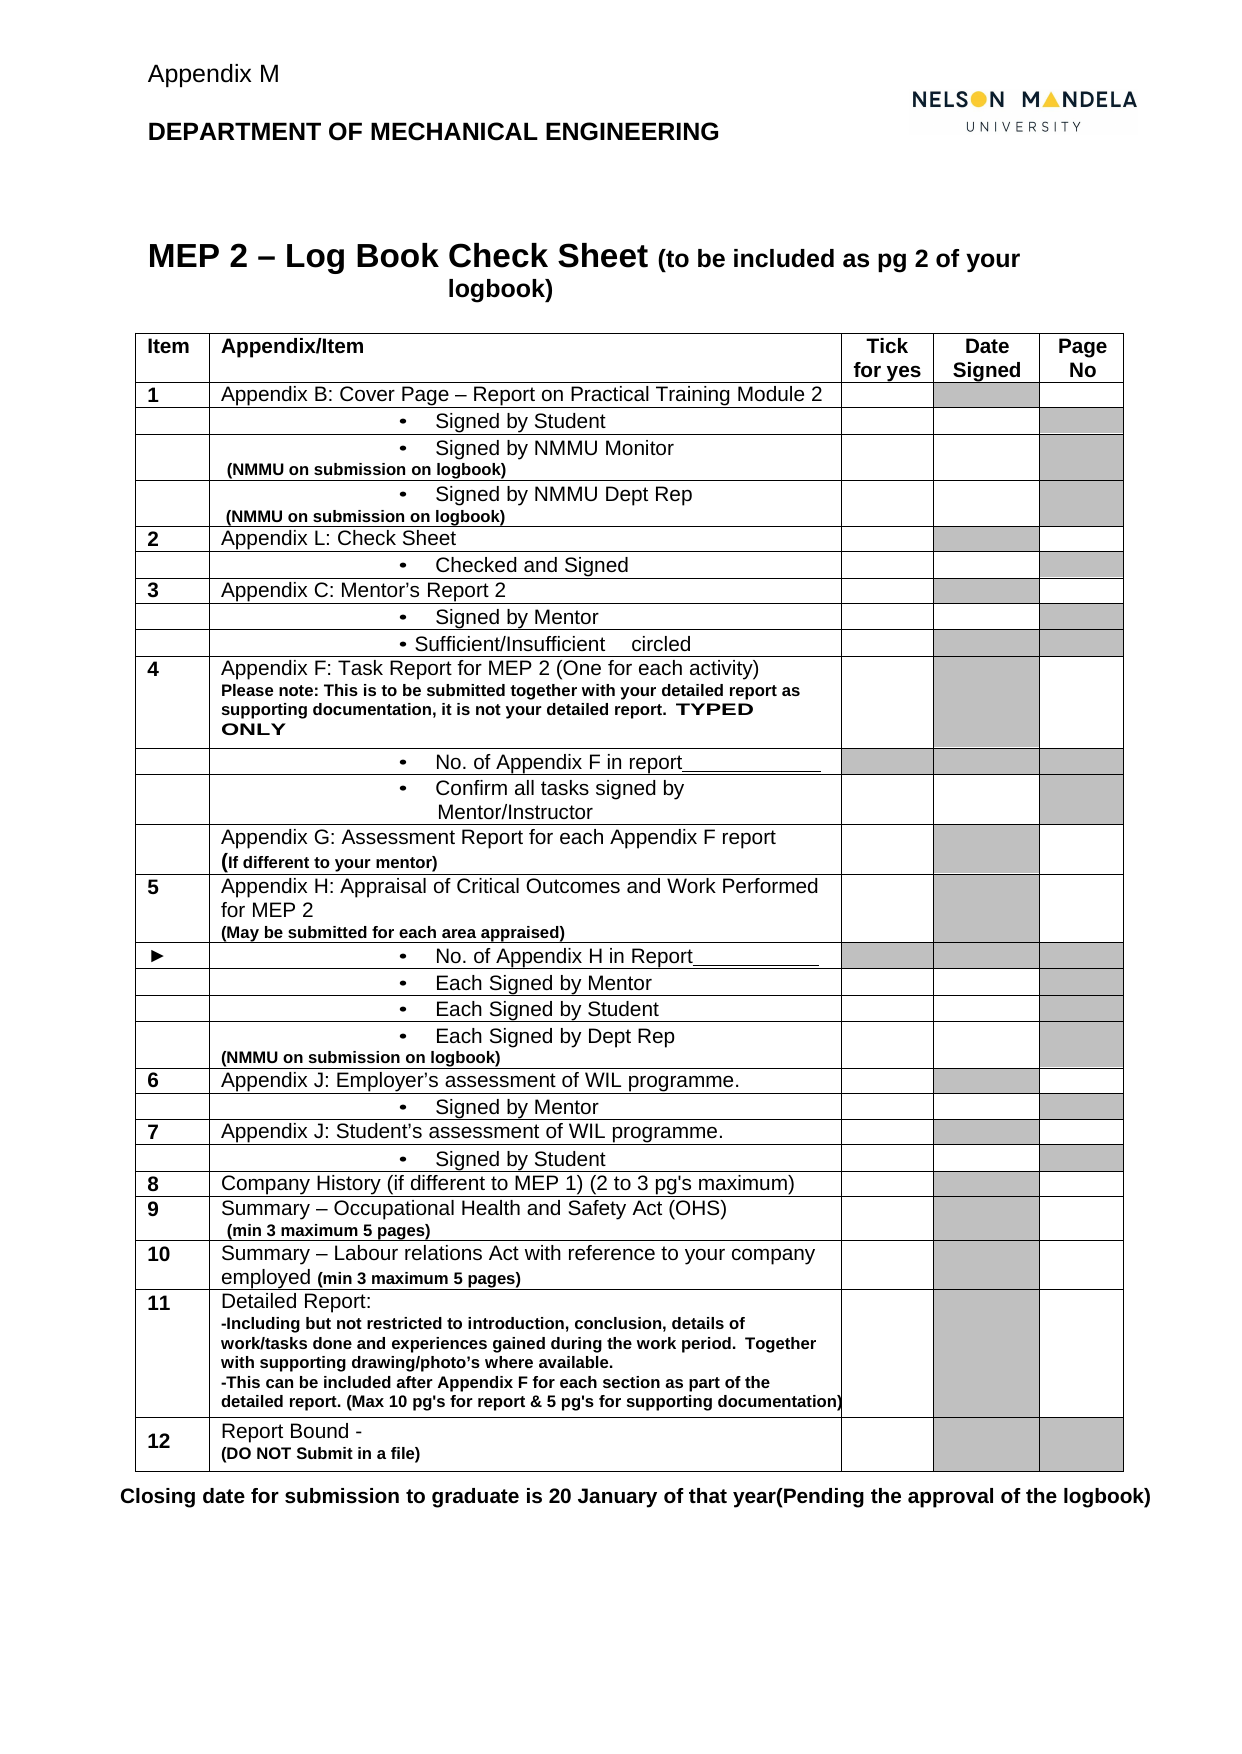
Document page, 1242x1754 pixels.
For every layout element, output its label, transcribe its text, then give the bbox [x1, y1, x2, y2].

table_cell [934, 1022, 1039, 1067]
table_cell • Confirm all tasks signed by Mentor/Instructor [210, 775, 841, 824]
table_cell [842, 943, 933, 968]
table_cell [1040, 552, 1123, 577]
table_cell [1040, 481, 1123, 526]
table_cell • Signed by NMMU Dept Rep (NMMU on submission on logbook) [210, 481, 841, 526]
table_cell [1040, 527, 1123, 551]
table_cell Summary – Labour relations Act with reference to your company employed (min 3 maximum 5 pages) [210, 1241, 841, 1289]
table_cell [1040, 1197, 1123, 1240]
table_cell [842, 1290, 933, 1417]
table_cell [934, 527, 1039, 551]
table_cell [136, 775, 209, 824]
table_cell 3 [136, 579, 209, 603]
table_cell Appendix J: Student’s assessment of WIL programme. [210, 1120, 841, 1144]
table_cell [934, 1094, 1039, 1119]
table_cell • Each Signed by Student [210, 996, 841, 1021]
table_cell [1040, 749, 1123, 774]
table_cell [842, 1069, 933, 1093]
table_cell 7 [136, 1120, 209, 1144]
table_cell [842, 552, 933, 577]
table_cell • Signed by Mentor [210, 1094, 841, 1119]
table_cell • No. of Appendix H in Report [210, 943, 841, 968]
table_cell [136, 481, 209, 526]
table_cell [934, 1290, 1039, 1417]
table_cell [934, 1069, 1039, 1093]
table_cell Appendix B: Cover Page – Report on Practical Training Module 2 [210, 383, 841, 407]
table_cell [842, 969, 933, 995]
table_cell • Checked and Signed [210, 552, 841, 577]
table_cell 10 [136, 1241, 209, 1289]
table_cell Appendix G: Assessment Report for each Appendix F report (If different to your mentor) [210, 825, 841, 873]
table_cell 5 [136, 875, 209, 942]
table_cell [934, 657, 1039, 747]
table_cell 8 [136, 1172, 209, 1196]
table_cell • Signed by Student [210, 408, 841, 433]
table_header Item [136, 334, 209, 382]
table_cell [842, 383, 933, 407]
table_cell [1040, 875, 1123, 942]
table_cell [842, 1022, 933, 1067]
table_cell [842, 1172, 933, 1196]
table_cell 12 [136, 1418, 209, 1471]
table_cell • Signed by NMMU Monitor (NMMU on submission on logbook) [210, 435, 841, 480]
table_cell [136, 969, 209, 995]
table_cell [1040, 943, 1123, 968]
table_cell [136, 552, 209, 577]
table_cell [934, 1120, 1039, 1144]
table_cell [136, 825, 209, 873]
table_cell [934, 875, 1039, 942]
table_cell [136, 749, 209, 774]
table_cell ► [136, 943, 209, 968]
table_header Tick for yes [842, 334, 933, 382]
table_cell [934, 604, 1039, 629]
table_cell [934, 825, 1039, 873]
table_cell [842, 825, 933, 873]
table_cell [1040, 1120, 1123, 1144]
table_cell [842, 875, 933, 942]
table_cell [1040, 383, 1123, 407]
text Closing date for submission to graduate is 20 January of that year(Pending the approval of the logbook) [120, 1484, 1160, 1508]
table_cell [136, 996, 209, 1021]
table_cell Appendix L: Check Sheet [210, 527, 841, 551]
table_cell [1040, 825, 1123, 873]
table_cell [842, 408, 933, 433]
table_cell Summary – Occupational Health and Safety Act (OHS) (min 3 maximum 5 pages) [210, 1197, 841, 1240]
picture [908, 89, 1138, 135]
table_cell [1040, 969, 1123, 995]
table_cell [934, 1172, 1039, 1196]
table_cell [136, 408, 209, 433]
table_cell Appendix F: Task Report for MEP 2 (One for each activity) Please note: This is to be submitted together with your detailed report as supporting documentation, it is not your detailed report. TYPED ONLY [210, 657, 841, 747]
table_cell [1040, 630, 1123, 656]
table_cell [934, 1197, 1039, 1240]
table_cell [136, 435, 209, 480]
table_cell [934, 749, 1039, 774]
table_cell [842, 657, 933, 747]
text MEP 2 – Log Book Check Sheet (to be included as pg 2 of your logbook) [148, 236, 1027, 303]
table_cell [842, 1145, 933, 1171]
table_cell 11 [136, 1290, 209, 1417]
table_cell [842, 1418, 933, 1471]
table_cell [934, 481, 1039, 526]
table_cell [842, 1120, 933, 1144]
table_header Page No [1040, 334, 1123, 382]
table_cell [1040, 1022, 1123, 1067]
table_cell 6 [136, 1069, 209, 1093]
table_cell [842, 1094, 933, 1119]
table_cell [842, 1197, 933, 1240]
table_cell [842, 579, 933, 603]
table_cell • Sufficient/Insufficient circled [210, 630, 841, 656]
table_cell Company History (if different to MEP 1) (2 to 3 pg's maximum) [210, 1172, 841, 1196]
table_cell [1040, 657, 1123, 747]
table_cell • Each Signed by Mentor [210, 969, 841, 995]
table_cell [934, 435, 1039, 480]
table_cell [136, 604, 209, 629]
table_cell [934, 943, 1039, 968]
table_cell [1040, 1418, 1123, 1471]
table_cell [842, 435, 933, 480]
table_cell [934, 552, 1039, 577]
table_cell Report Bound - (DO NOT Submit in a file) [210, 1418, 841, 1471]
table_cell • No. of Appendix F in report [210, 749, 841, 774]
table_header Date Signed [934, 334, 1039, 382]
table_cell • Each Signed by Dept Rep (NMMU on submission on logbook) [210, 1022, 841, 1067]
table_cell [934, 1418, 1039, 1471]
table_cell [934, 579, 1039, 603]
table_cell Appendix C: Mentor’s Report 2 [210, 579, 841, 603]
table_cell [1040, 1145, 1123, 1171]
table_cell [1040, 435, 1123, 480]
table_cell 2 [136, 527, 209, 551]
table_cell [1040, 1094, 1123, 1119]
table_cell [1040, 1241, 1123, 1289]
table_cell • Signed by Mentor [210, 604, 841, 629]
table_cell [1040, 1290, 1123, 1417]
table_cell 4 [136, 657, 209, 747]
table_cell [136, 1145, 209, 1171]
table_cell Appendix H: Appraisal of Critical Outcomes and Work Performed for MEP 2 (May be submitted for each area appraised) [210, 875, 841, 942]
table_cell [842, 749, 933, 774]
table_cell [1040, 1069, 1123, 1093]
table_cell [1040, 408, 1123, 433]
table_cell 1 [136, 383, 209, 407]
table_cell [934, 630, 1039, 656]
table_cell [842, 604, 933, 629]
table_cell [1040, 604, 1123, 629]
table_cell [934, 408, 1039, 433]
table_cell [136, 1022, 209, 1067]
table_cell [934, 969, 1039, 995]
table_cell [1040, 775, 1123, 824]
table_cell [934, 1145, 1039, 1171]
table_cell [934, 996, 1039, 1021]
table_header Appendix/Item [210, 334, 841, 382]
table_cell [842, 527, 933, 551]
table_cell [934, 775, 1039, 824]
table_cell [842, 775, 933, 824]
table_cell [842, 481, 933, 526]
table_cell [1040, 1172, 1123, 1196]
table_cell [136, 1094, 209, 1119]
table_cell [842, 630, 933, 656]
table_cell [1040, 996, 1123, 1021]
table_cell • Signed by Student [210, 1145, 841, 1171]
table_cell Appendix J: Employer’s assessment of WIL programme. [210, 1069, 841, 1093]
table_cell [934, 1241, 1039, 1289]
table_cell Detailed Report: -Including but not restricted to introduction, conclusion, details of work/tasks done and experiences gained during the work period. Together with supporting drawing/photo’s where available. -This can be included after Appendix F for each section as part of the detailed report. (Max 10 pg's for report & 5 pg's for supporting documentation) [210, 1290, 841, 1417]
table_cell [934, 383, 1039, 407]
table_cell [842, 1241, 933, 1289]
table_cell [842, 996, 933, 1021]
table_cell [1040, 579, 1123, 603]
table_cell 9 [136, 1197, 209, 1240]
table_cell [136, 630, 209, 656]
